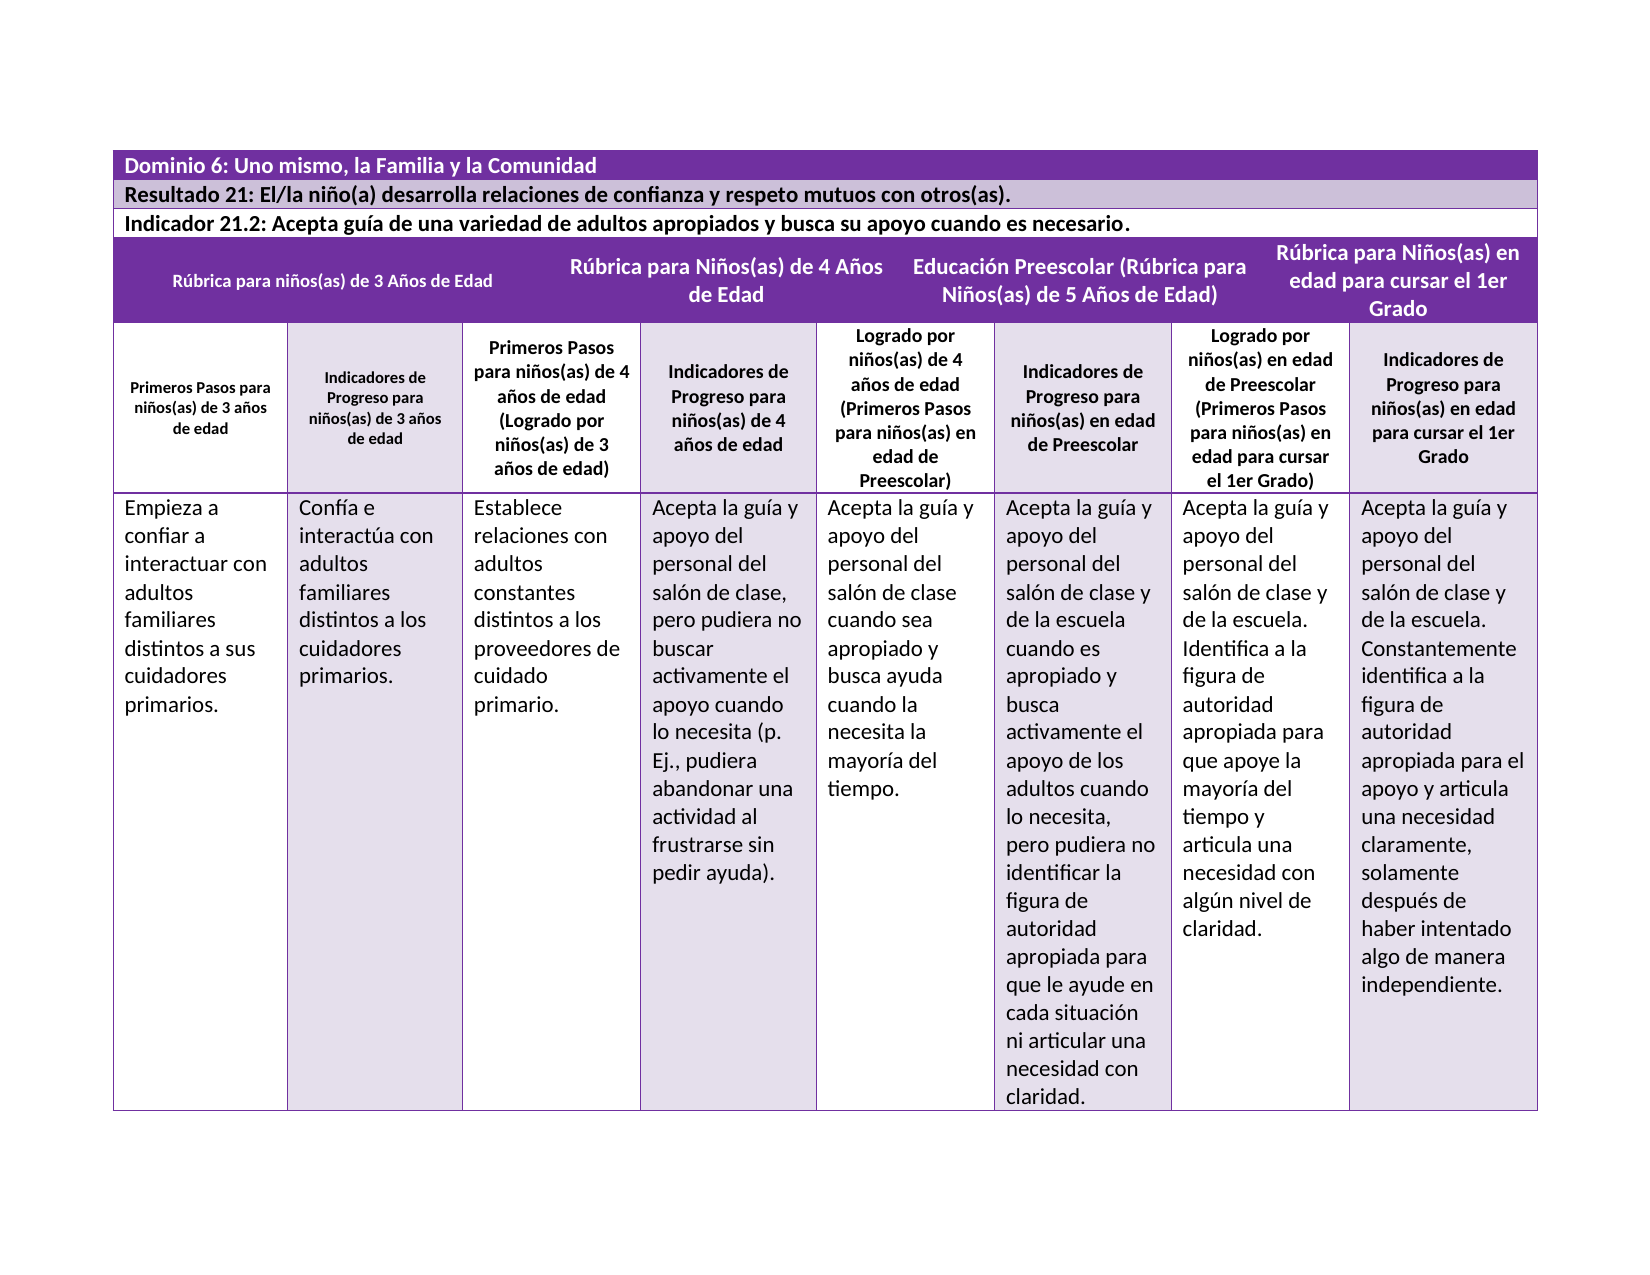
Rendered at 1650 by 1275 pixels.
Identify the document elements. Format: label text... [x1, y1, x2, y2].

table_header Dominio 6: Uno mismo, la Familia y la Comunidad [114, 151, 1537, 179]
table_cell Rúbrica para niños(as) de 3 Años de Edad [114, 238, 552, 322]
table_cell Confía e interactúa con adultos familiares distintos a los cuidadores primarios. [288, 494, 462, 1110]
table_cell Acepta la guía y apoyo del personal del salón de clase y de la escuela. Identifica a la figura de autoridad apropiada para que apoye la mayoría del tiempo y articula una necesidad con algún nivel de claridad. [1172, 494, 1349, 1110]
table_cell Indicadores de Progreso para niños(as) en edad de Preescolar [995, 323, 1171, 492]
table_cell Indicadores de Progreso para niños(as) de 4 años de edad [641, 323, 816, 492]
table_cell Logrado por niños(as) de 4 años de edad (Primeros Pasos para niños(as) en edad de Preescolar) [817, 323, 994, 492]
table_cell Rúbrica para Niños(as) de 4 Años de Edad [553, 238, 900, 322]
table_cell Primeros Pasos para niños(as) de 3 años de edad [114, 323, 287, 492]
table_cell Rúbrica para Niños(as) en edad para cursar el 1er Grado [1260, 238, 1537, 322]
table_cell Acepta la guía y apoyo del personal del salón de clase cuando sea apropiado y busca ayuda cuando la necesita la mayoría del tiempo. [817, 494, 994, 1110]
table_cell Establece relaciones con adultos constantes distintos a los proveedores de cuidado primario. [463, 494, 640, 1110]
table_cell Indicadores de Progreso para niños(as) en edad para cursar el 1er Grado [1350, 323, 1537, 492]
table_cell Logrado por niños(as) en edad de Preescolar (Primeros Pasos para niños(as) en edad para cursar el 1er Grado) [1172, 323, 1349, 492]
table_cell Acepta la guía y apoyo del personal del salón de clase y de la escuela cuando es apropiado y busca activamente el apoyo de los adultos cuando lo necesita, pero pudiera no identificar la figura de autoridad apropiada para que le ayude en cada situación ni articular una necesidad con claridad. [995, 494, 1171, 1110]
table_cell Indicadores de Progreso para niños(as) de 3 años de edad [288, 323, 462, 492]
table_cell Acepta la guía y apoyo del personal del salón de clase, pero pudiera no buscar activamente el apoyo cuando lo necesita (p. Ej., pudiera abandonar una actividad al frustrarse sin pedir ayuda). [641, 494, 816, 1110]
table_cell Resultado 21: El/la niño(a) desarrolla relaciones de confianza y respeto mutuos con otros(as). [114, 180, 1537, 208]
table_cell Primeros Pasos para niños(as) de 4 años de edad (Logrado por niños(as) de 3 años de edad) [463, 323, 640, 492]
table_cell Indicador 21.2: Acepta guía de una variedad de adultos apropiados y busca su apoyo cuando es necesario. [114, 209, 1537, 237]
table_cell Educación Preescolar (Rúbrica para Niños(as) de 5 Años de Edad) [901, 238, 1259, 322]
table_cell Empieza a confiar a interactuar con adultos familiares distintos a sus cuidadores primarios. [114, 494, 287, 1110]
table_cell Acepta la guía y apoyo del personal del salón de clase y de la escuela. Constantemente identifica a la figura de autoridad apropiada para el apoyo y articula una necesidad claramente, solamente después de haber intentado algo de manera independiente. [1350, 494, 1537, 1110]
